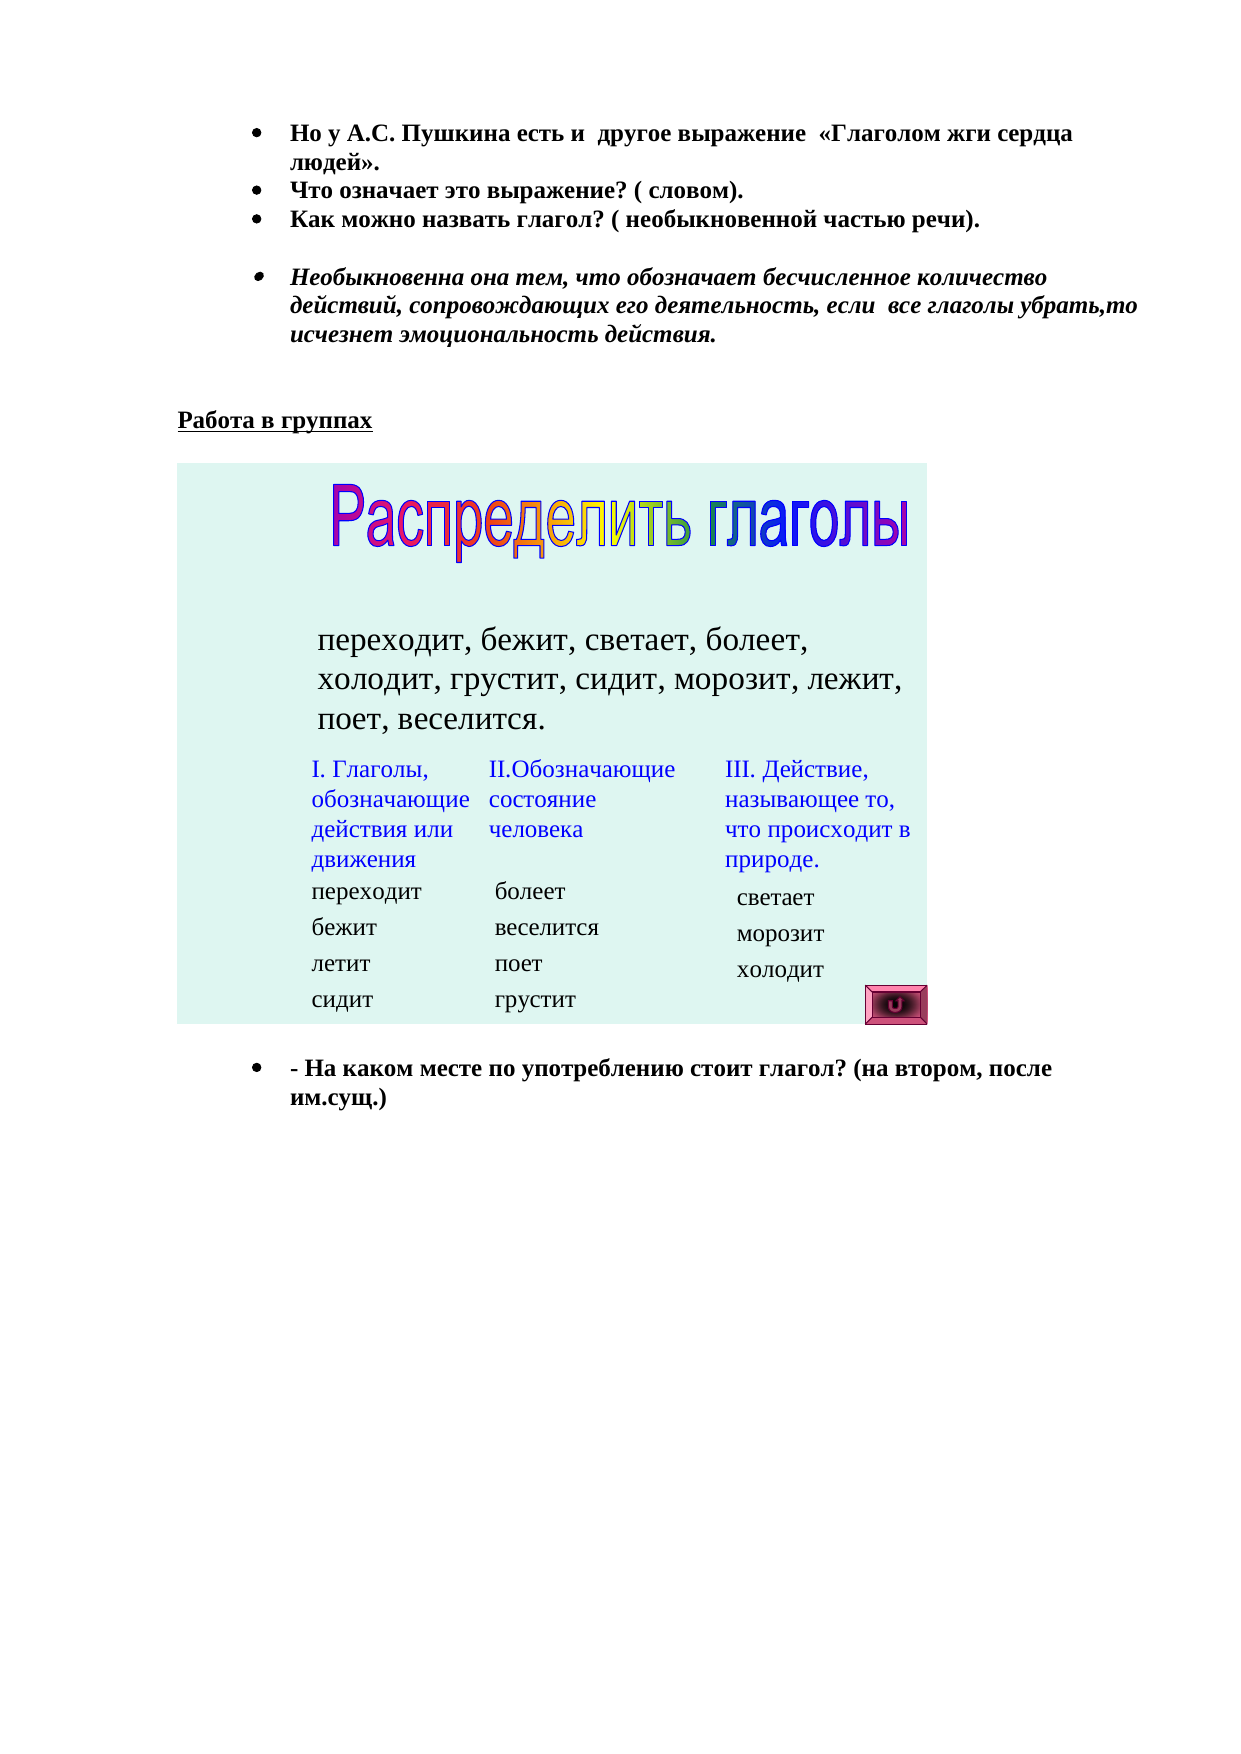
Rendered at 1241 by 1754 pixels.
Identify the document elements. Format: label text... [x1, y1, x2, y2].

list Что означает это выражение? ( словом). [252, 176, 1152, 204]
list - На каком месте по употреблению стоит глагол? (на втором, после им.сущ.) [252, 1053, 1152, 1110]
list Необыкновенна она тем, что обозначает бесчисленное количество действий, сопровождающих его деятельность, если все глаголы убрать,то исчезнет эмоциональность действия. [252, 262, 1152, 348]
list Как можно назвать глагол? ( необыкновенной частью речи). [252, 204, 1152, 233]
list Но у А.С. Пушкина есть и другое выражение «Глаголом жги сердца людей». [252, 118, 1152, 176]
text Работа в группах [177, 406, 1152, 434]
